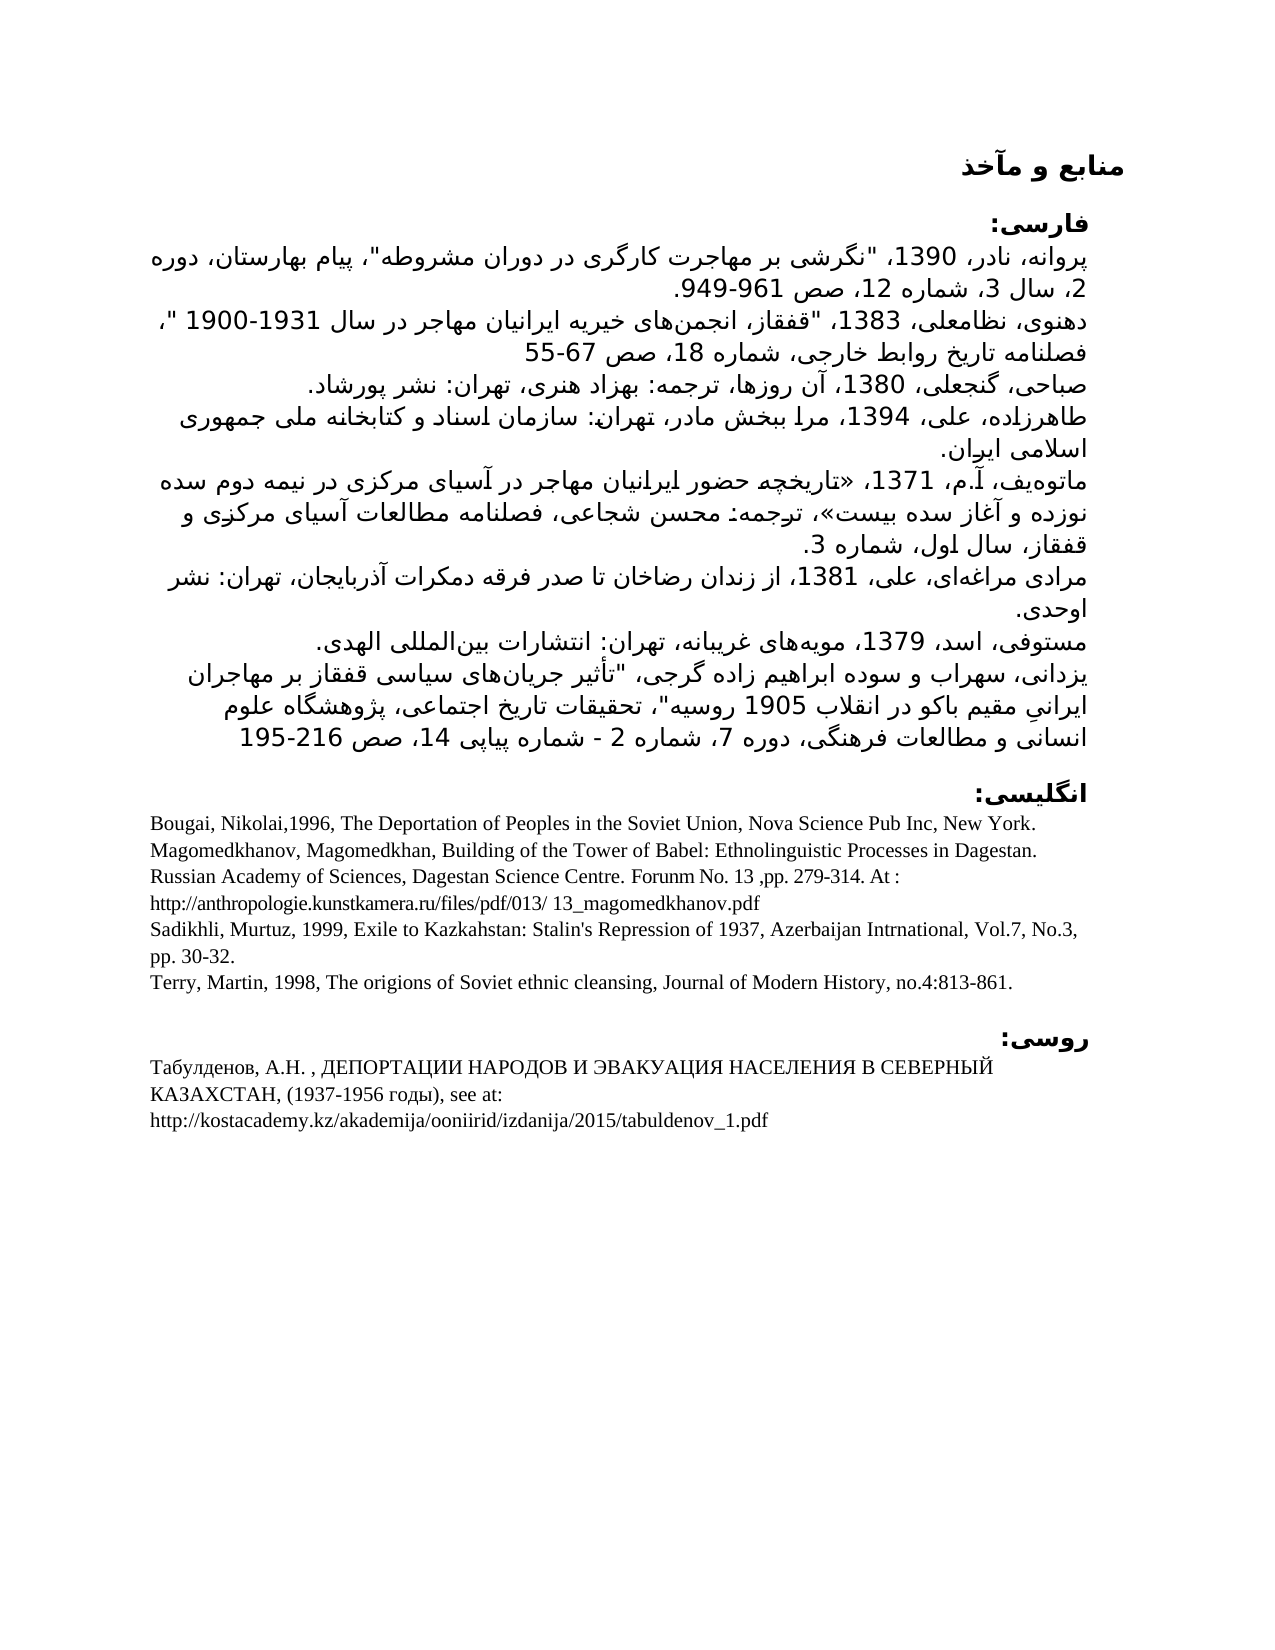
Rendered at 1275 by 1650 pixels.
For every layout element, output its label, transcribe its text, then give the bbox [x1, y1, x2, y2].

text منابع و مآخذ [150, 150, 1125, 182]
text Sadikhli, Murtuz, 1999, Exile to Kazkahstan: Stalin's Repression of 1937, Azerbaijan Intrnational, Vol.7, No.3, pp. 30-32. [150, 917, 1090, 968]
text روسی: [150, 1023, 1090, 1052]
text Magomedkhanov, Magomedkhan, Building of the Tower of Babel: Ethnolinguistic Processes in Dagestan. Russian Academy of Sciences, Dagestan Science Centre. Forunm No. 13 ,pp. 279-314. At : http://anthropologie.kunstkamera.ru/files/pdf/013/ 13_magomedkhanov.pdf [150, 838, 1090, 915]
text مستوفی، اسد، 1379، مویه‌های غریبانه، تهران: انتشارات بین‌المللی الهدی. [150, 627, 1087, 656]
text http://kostacademy.kz/akademija/ooniirid/izdanija/2015/tabuldenov_1.pdf [150, 1108, 1090, 1132]
text Табулденов, А.Н. , ДЕПОРТАЦИИ НАРОДОВ И ЭВАКУАЦИЯ НАСЕЛЕНИЯ В СЕВЕРНЫЙ КАЗАХСТАН, (1937-1956 годы), see at: [150, 1055, 1090, 1106]
text طاهرزاده، علی، 1394، مرا ببخش مادر، تهران: سازمان اسناد و کتابخانه ملی جمهوری اسلامی ایران. [150, 402, 1087, 463]
text صباحی، گنجعلی، 1380، آن روزها، ترجمه: بهزاد هنری، تهران: نشر پورشاد. [150, 370, 1087, 399]
text فارسی: [150, 210, 1125, 239]
text مرادی مراغه‌ای، علی، 1381، از زندان رضاخان تا صدر فرقه دمکرات آذربایجان، تهران: نشر اوحدی. [150, 563, 1087, 624]
text Terry, Martin, 1998, The origions of Soviet ethnic cleansing, Journal of Modern History, no.4:813-861. [150, 970, 1090, 994]
text ماتوه‌یف، آ.م، 1371، «تاریخچه حضور ایرانیان مهاجر در آسیای مرکزی در نیمه دوم سده نوزده و آغاز سده بیست»، ترجمه: محسن شجاعی، فصلنامه مطالعات آسیای مرکزی و قفقاز، سال اول، شماره 3. [150, 466, 1087, 560]
text دهنوی، نظامعلی، 1383، "قفقاز، انجمن‌های خیریه ایرانیان مهاجر در سال 1931-1900 "، فصلنامه تاریخ روابط خارجی، شماره 18، صص 67-55 [150, 306, 1087, 367]
text Bougai, Nikolai,1996, The Deportation of Peoples in the Soviet Union, Nova Science Pub Inc, New York. [150, 811, 1090, 835]
text انگلیسی: [150, 779, 1087, 808]
text یزدانی، سهراب و سوده ابراهیم زاده گرجی، "تأثیر جریان‌های سیاسی قفقاز بر مهاجران ایرانیِ مقیم باکو در انقلاب 1905 روسیه"، تحقیقات تاریخ اجتماعی، پژوهشگاه علوم انسانی و مطالعات فرهنگی، دوره 7، شماره 2 - شماره پیاپی 14، صص 216-195 [150, 659, 1087, 752]
text پروانه، نادر، 1390، "نگرشى بر مهاجرت كارگرى در دوران مشروطه"، پیام بهارستان، دوره 2، سال 3، شماره 12، صص 961-949. [150, 242, 1087, 303]
